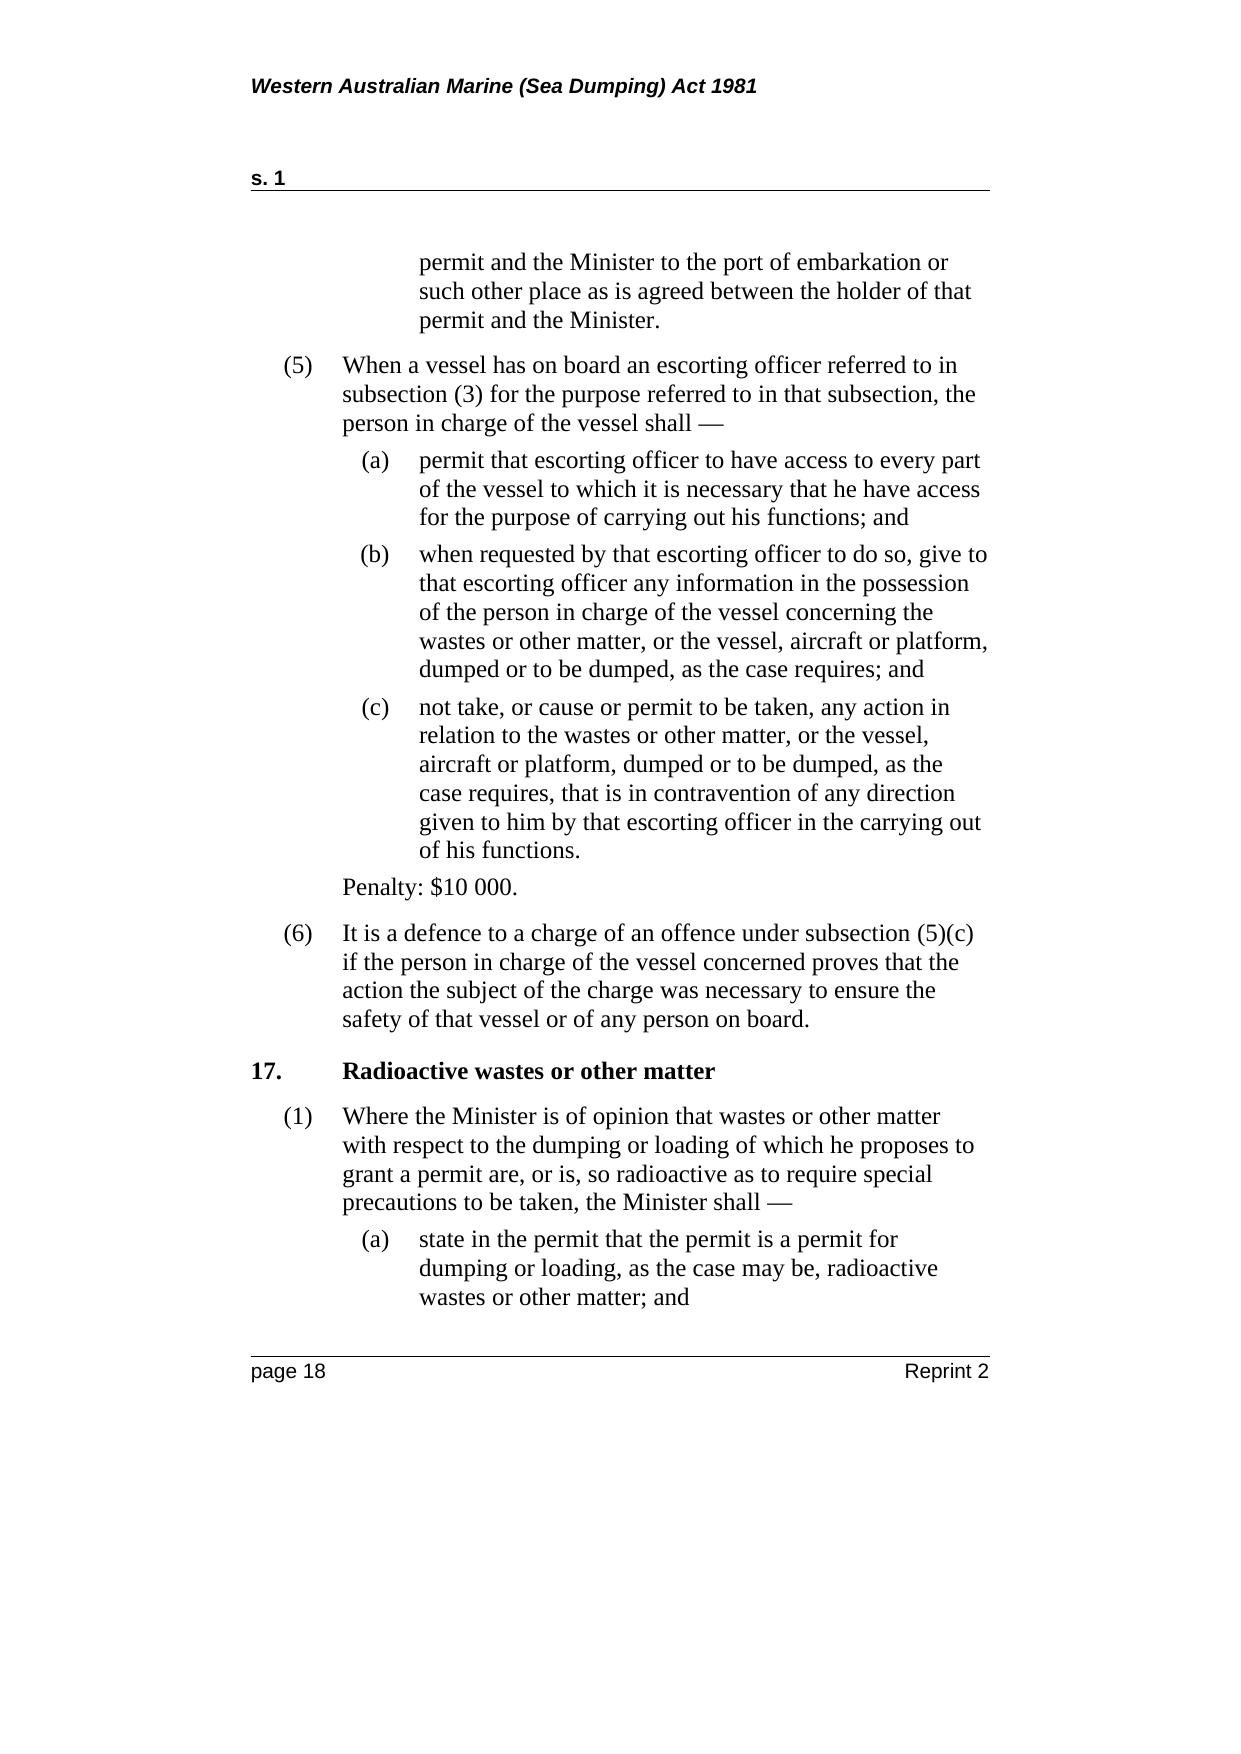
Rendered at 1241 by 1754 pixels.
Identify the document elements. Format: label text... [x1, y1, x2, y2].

text (c) not take, or cause or permit to be taken, any action in relation to the wastes or other matter, or the vessel, aircraft or platform, dumped or to be dumped, as the case requires, that is in contravention of any direction given to him by that escorting officer in the carrying out of his functions. [251, 692, 990, 864]
text (a) permit that escorting officer to have access to every part of the vessel to which it is necessary that he have access for the purpose of carrying out his functions; and [251, 445, 990, 531]
subtitle 17. Radioactive wastes or other matter [251, 1056, 990, 1084]
text (b) when requested by that escorting officer to do so, give to that escorting officer any information in the possession of the person in charge of the vessel concerning the wastes or other matter, or the vessel, aircraft or platform, dumped or to be dumped, as the case requires; and [251, 539, 990, 683]
text (a) state in the permit that the permit is a permit for dumping or loading, as the case may be, radioactive wastes or other matter; and [251, 1224, 990, 1311]
text Penalty: $10 000. [251, 872, 990, 901]
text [251, 247, 990, 334]
text (6) It is a defence to a charge of an offence under subsection (5)(c) if the person in charge of the vessel concerned proves that the action the subject of the charge was necessary to ensure the safety of that vessel or of any person on board. [251, 918, 990, 1033]
text (1) Where the Minister is of opinion that wastes or other matter with respect to the dumping or loading of which he proposes to grant a permit are, or is, so radioactive as to require special precautions to be taken, the Minister shall — [251, 1101, 990, 1216]
text (5) When a vessel has on board an escorting officer referred to in subsection (3) for the purpose referred to in that subsection, the person in charge of the vessel shall — [251, 350, 990, 437]
